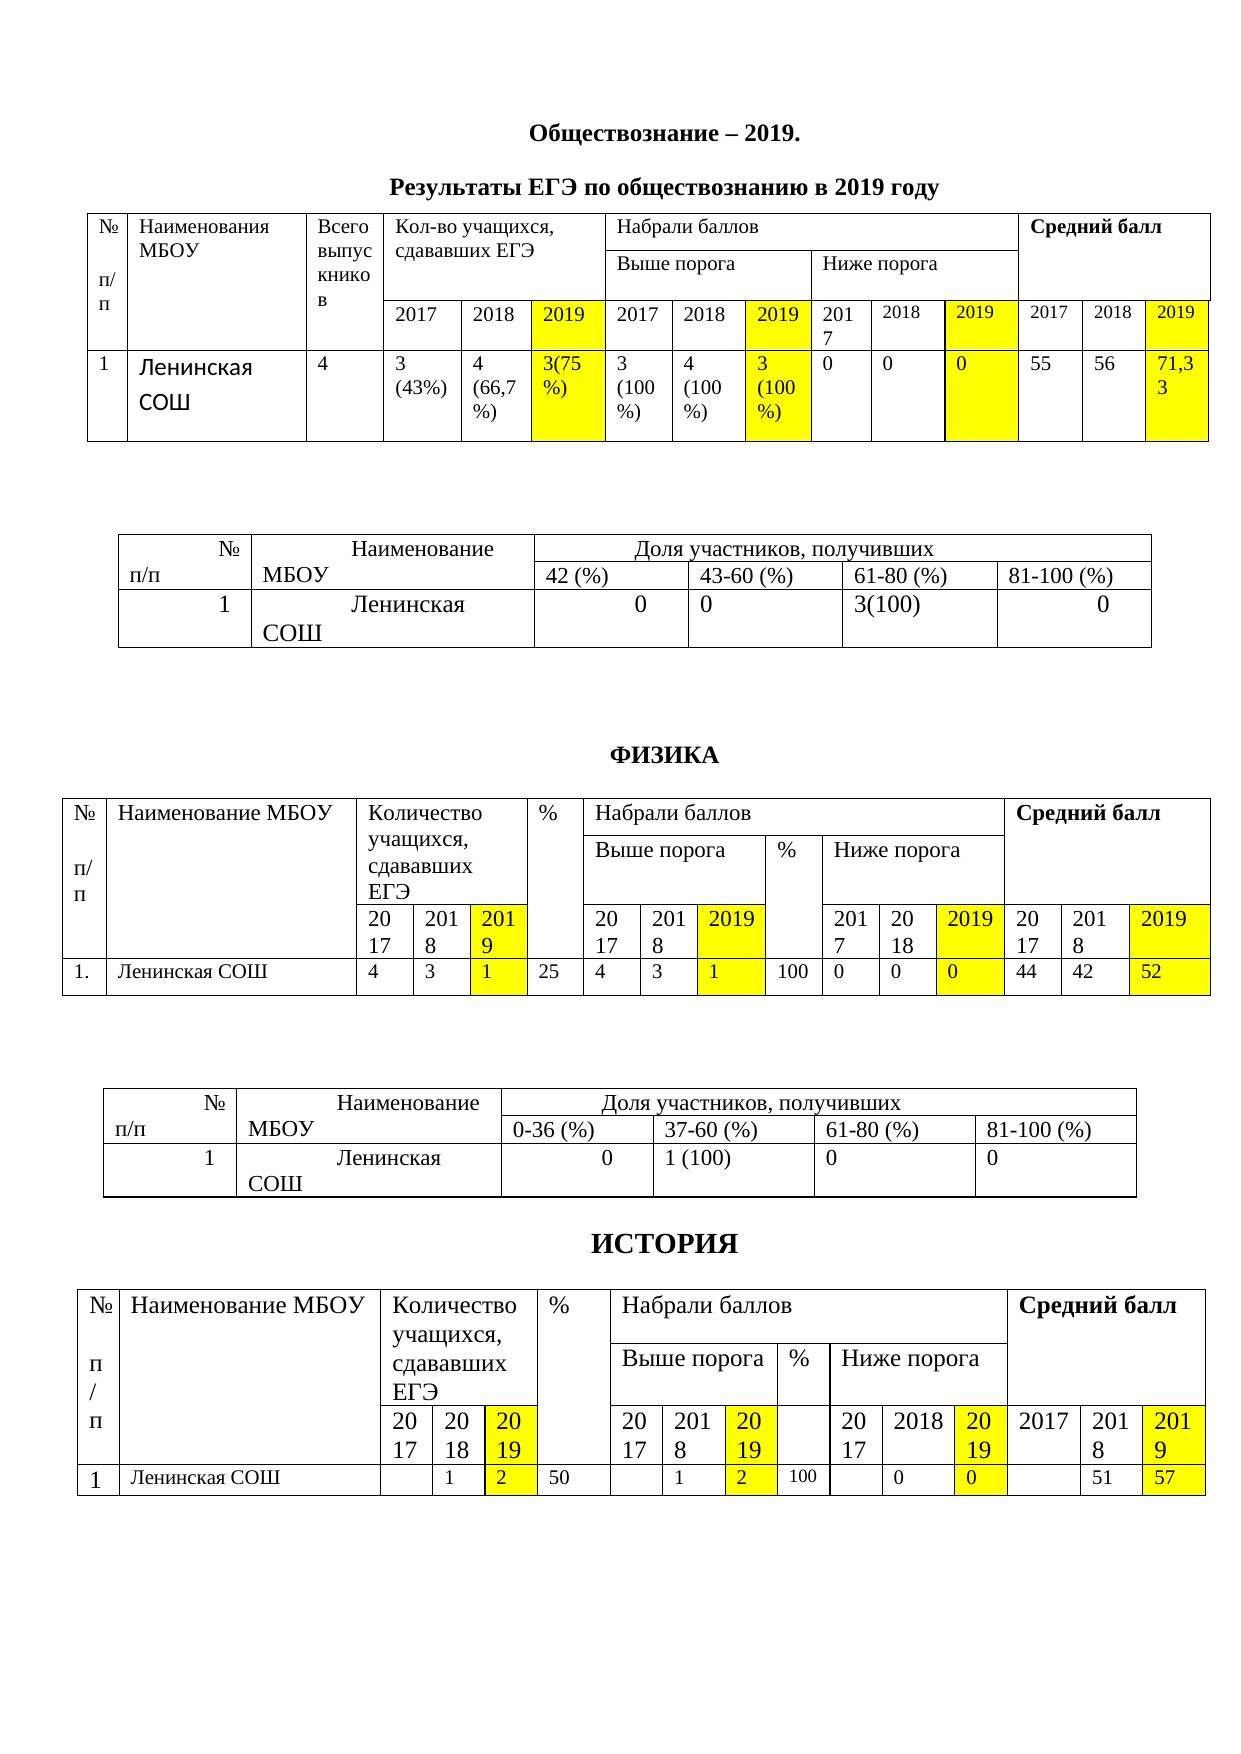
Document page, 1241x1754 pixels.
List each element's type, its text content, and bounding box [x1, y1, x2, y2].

table_header Средний балл [1019, 214, 1210, 300]
table_header Наименование МБОУ [252, 535, 534, 588]
table_cell 2017 [831, 1406, 882, 1464]
table_cell 3 (100%) [746, 351, 811, 441]
table_cell 81-100 (%) [998, 562, 1151, 588]
table_cell 2017 [1019, 301, 1082, 349]
table_cell 57 [1143, 1465, 1205, 1495]
table_cell 2017 [384, 301, 461, 349]
table_header Набрали баллов [584, 799, 1004, 835]
table_cell 2017 [584, 905, 640, 958]
table_cell 2 [726, 1465, 777, 1495]
table_cell 2019 [532, 301, 605, 349]
table_cell 2018 [872, 301, 944, 349]
table_cell Выше порога [606, 251, 811, 300]
table_cell 0 [872, 351, 944, 441]
table_header № п/п [78, 1290, 119, 1464]
table_cell 42 [1062, 959, 1129, 995]
table_cell 1 [471, 959, 527, 995]
table_cell 0-36 (%) [502, 1116, 653, 1143]
table_cell 56 [1083, 351, 1145, 441]
table_cell 0 [812, 351, 871, 441]
table_cell 100 [766, 959, 822, 995]
table_cell 1 [663, 1465, 725, 1495]
table_cell 0 [976, 1144, 1136, 1196]
table_cell 37-60 (%) [654, 1116, 814, 1143]
table_cell 50 [538, 1465, 610, 1495]
table_cell 2017 [606, 301, 672, 349]
table_cell 0 [689, 590, 842, 647]
table_cell 3(75%) [532, 351, 605, 441]
table_header № п/п [88, 214, 127, 349]
table_cell 2018 [673, 301, 745, 349]
table_cell 2019 [698, 905, 765, 958]
table_cell 0 [955, 1465, 1007, 1495]
table_cell 0 [883, 1465, 954, 1495]
table_cell [831, 1465, 882, 1495]
table_cell 3(100) [843, 590, 997, 647]
text Обществознание – 2019. [177, 118, 1152, 147]
table_cell 2019 [1146, 301, 1208, 349]
table_cell [611, 1465, 662, 1495]
table_cell 81-100 (%) [976, 1116, 1136, 1143]
table_cell 2018 [1062, 905, 1129, 958]
table_header Доля участников, получивших [535, 535, 1151, 561]
table_cell 4 [584, 959, 640, 995]
table_cell 3 [641, 959, 697, 995]
table_header Средний балл [1005, 799, 1210, 904]
table_cell 3 (100%) [606, 351, 672, 441]
table_cell 1 [88, 351, 127, 441]
table_cell [1008, 1465, 1080, 1495]
table_cell Ленинская СОШ [120, 1465, 380, 1495]
table_header % [528, 799, 583, 958]
table_header Наименование МБОУ [237, 1089, 501, 1143]
table_cell 44 [1005, 959, 1061, 995]
table_cell % [778, 1344, 829, 1405]
table_cell 2018 [880, 905, 936, 958]
table_cell 1. [63, 959, 106, 995]
table_cell 4 [357, 959, 413, 995]
table_cell 2018 [641, 905, 697, 958]
table_header Всего выпускников [307, 214, 383, 349]
table_cell 2017 [812, 301, 871, 349]
table_header Количество учащихся, сдававших ЕГЭ [381, 1290, 537, 1405]
table_header Набрали баллов [611, 1290, 1007, 1342]
table_cell 2018 [883, 1406, 954, 1464]
table_cell 25 [528, 959, 583, 995]
table_cell 100 [778, 1465, 829, 1495]
table_cell 1 [119, 590, 251, 647]
table_header № п/п [104, 1089, 236, 1143]
table_header № п/п [63, 799, 106, 958]
table_cell 0 [823, 959, 879, 995]
table_cell 2 [486, 1465, 537, 1495]
table_cell 0 [937, 959, 1004, 995]
table_cell 61-80 (%) [843, 562, 997, 588]
table_header Наименования МБОУ [128, 214, 306, 349]
table_cell 1 (100) [654, 1144, 814, 1196]
table_cell 61-80 (%) [815, 1116, 975, 1143]
table_header Наименование МБОУ [107, 799, 356, 958]
table_header Кол-во учащихся, сдававших ЕГЭ [384, 214, 605, 300]
table_cell 43-60 (%) [689, 562, 842, 588]
table_cell 2017 [381, 1406, 432, 1464]
table_header Количество учащихся, сдававших ЕГЭ [357, 799, 527, 904]
table_cell 71,33 [1146, 351, 1208, 441]
table_cell 2019 [955, 1406, 1007, 1464]
table_header Доля участников, получивших [502, 1089, 1136, 1115]
table_cell 0 [946, 351, 1018, 441]
table_header № п/п [119, 535, 251, 588]
table_header Наименование МБОУ [120, 1290, 380, 1464]
table_cell 2017 [823, 905, 879, 958]
table_cell [381, 1465, 432, 1495]
table_cell 3 [414, 959, 470, 995]
table_cell 1 [78, 1465, 119, 1495]
table_cell 2017 [1005, 905, 1061, 958]
table_cell 2017 [357, 905, 413, 958]
table_cell 2018 [462, 301, 531, 349]
table_cell 2019 [746, 301, 811, 349]
table_cell 2019 [937, 905, 1004, 958]
table_cell 42 (%) [535, 562, 688, 588]
table_header % [538, 1290, 610, 1464]
table_cell 1 [698, 959, 765, 995]
table_cell 0 [502, 1144, 653, 1196]
table_cell 2018 [1081, 1406, 1142, 1464]
table_cell % [766, 836, 822, 958]
table_cell Ниже порога [812, 251, 1018, 300]
table_cell 2019 [1130, 905, 1210, 958]
table_cell Ленинская СОШ [107, 959, 356, 995]
table_cell 2018 [433, 1406, 484, 1464]
table_cell 1 [104, 1144, 236, 1196]
text Результаты ЕГЭ по обществознанию в 2019 году [177, 172, 1152, 201]
table_cell 2019 [946, 301, 1018, 349]
table_cell 2018 [663, 1406, 725, 1464]
table_cell 51 [1081, 1465, 1142, 1495]
table_cell 2019 [726, 1406, 777, 1464]
table_cell 2017 [1008, 1406, 1080, 1464]
table_cell Ленинская СОШ [128, 351, 306, 441]
table_cell 4 [307, 351, 383, 441]
table_cell 4 (100%) [673, 351, 745, 441]
table_cell 1 [433, 1465, 484, 1495]
table_cell 52 [1130, 959, 1210, 995]
table_cell Ленинская СОШ [252, 590, 534, 647]
table_cell 2018 [1083, 301, 1145, 349]
table_cell 2019 [486, 1406, 537, 1464]
table_cell 0 [815, 1144, 975, 1196]
table_cell 0 [998, 590, 1151, 647]
table_cell 0 [880, 959, 936, 995]
table_cell Выше порога [611, 1344, 777, 1405]
table_cell 2019 [471, 905, 527, 958]
table_cell 55 [1019, 351, 1082, 441]
text ФИЗИКА [177, 740, 1152, 769]
table_cell 0 [535, 590, 688, 647]
table_cell Выше порога [584, 836, 765, 904]
table_cell 2017 [611, 1406, 662, 1464]
table_cell Ленинская СОШ [237, 1144, 501, 1196]
table_cell Ниже порога [831, 1344, 1007, 1405]
table_header Средний балл [1008, 1290, 1205, 1405]
table_cell 2019 [1143, 1406, 1205, 1464]
table_header Набрали баллов [606, 214, 1018, 249]
text ИСТОРИЯ [177, 1227, 1152, 1260]
table_cell [778, 1406, 829, 1464]
table_cell Ниже порога [823, 836, 1004, 904]
table_cell 4 (66,7%) [462, 351, 531, 441]
table_cell 3 (43%) [384, 351, 461, 441]
table_cell 2018 [414, 905, 470, 958]
